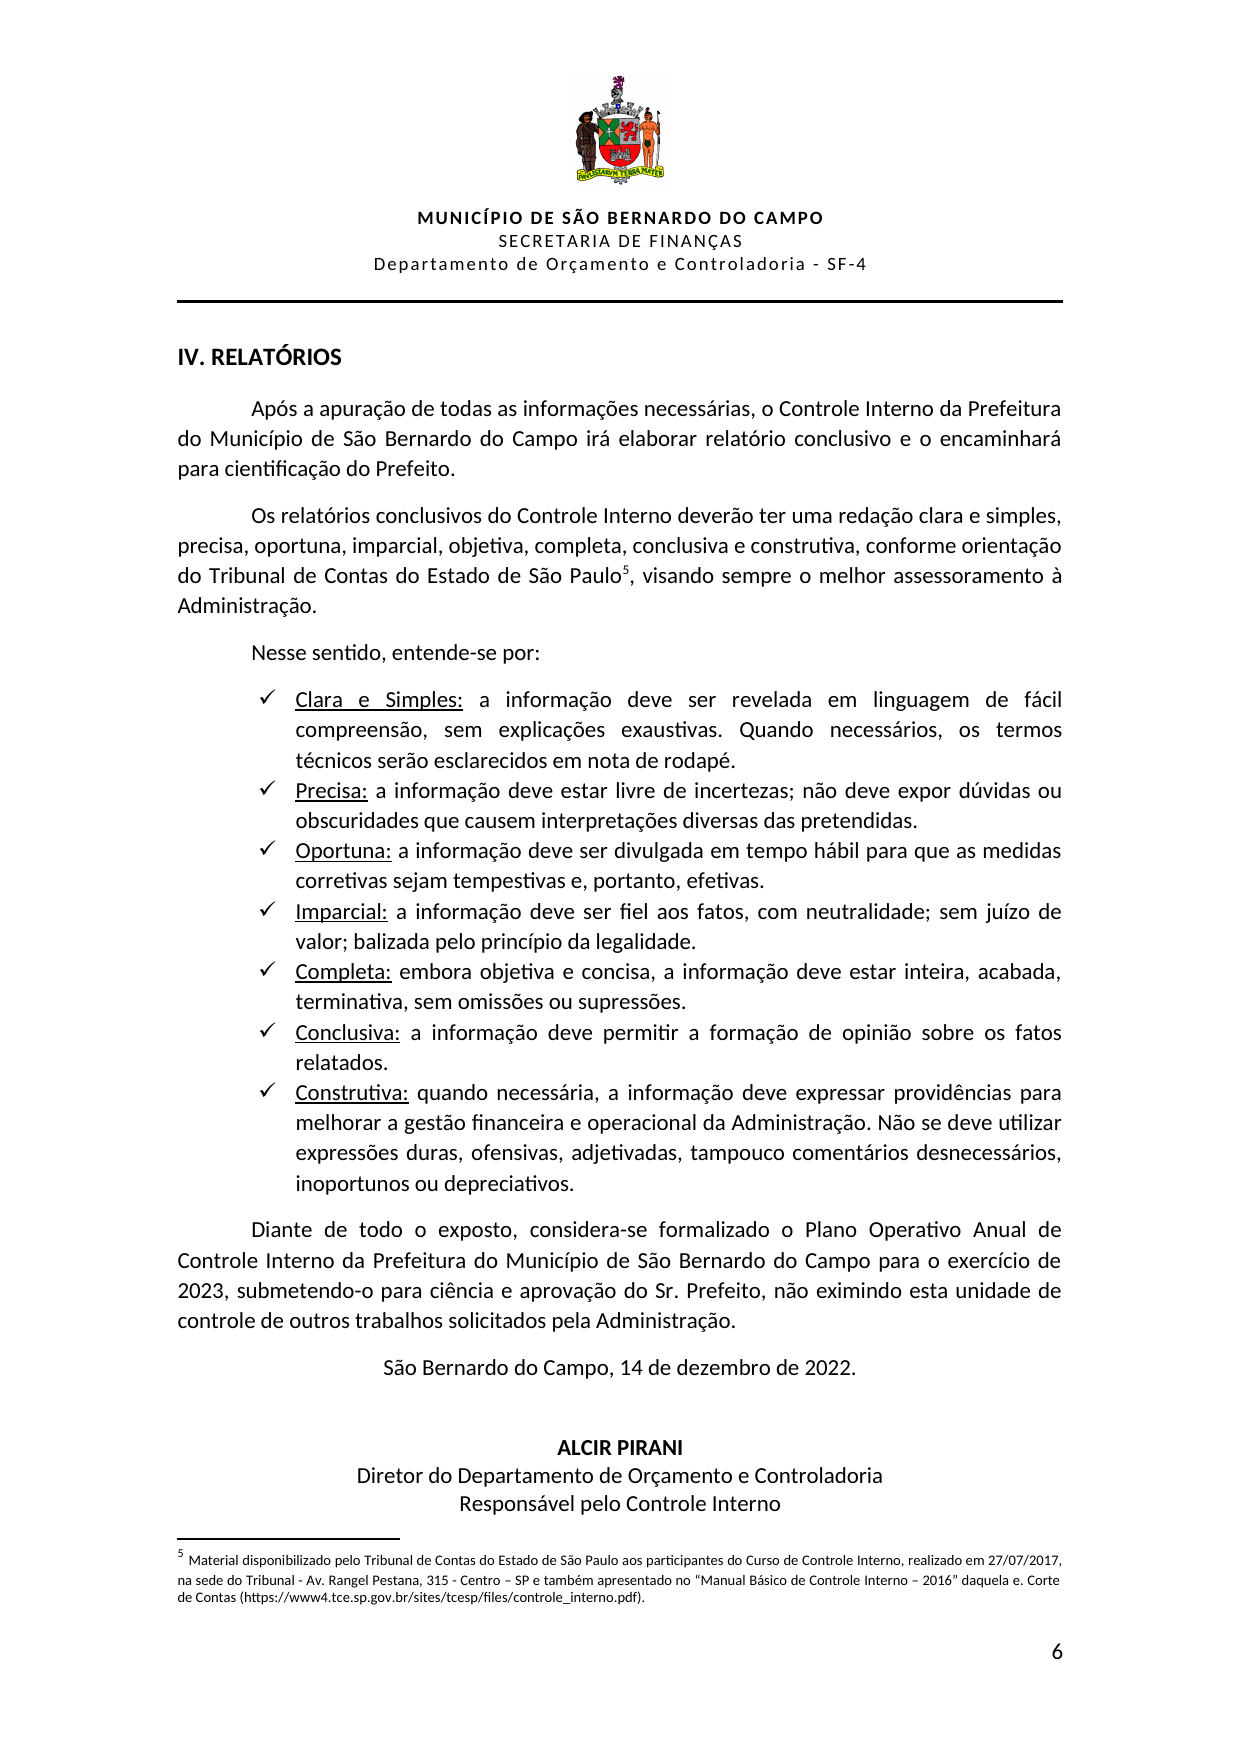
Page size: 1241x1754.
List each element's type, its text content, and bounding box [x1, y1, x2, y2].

list Oportuna: a informação deve ser divulgada em tempo hábil para que as medidas corretivas sejam tempestivas e, portanto, efetivas. [258, 836, 1063, 894]
text Responsável pelo Controle Interno [177, 1489, 1063, 1517]
text Após a apuração de todas as informações necessárias, o Controle Interno da Prefeitura do Município de São Bernardo do Campo irá elaborar relatório conclusivo e o encaminhará para cientificação do Prefeito. [177, 394, 1063, 482]
text Diante de todo o exposto, considera-se formalizado o Plano Operativo Anual de Controle Interno da Prefeitura do Município de São Bernardo do Campo para o exercício de 2023, submetendo-o para ciência e aprovação do Sr. Prefeito, não eximindo esta unidade de controle de outros trabalhos solicitados pela Administração. [177, 1216, 1063, 1334]
text ALCIR PIRANI [177, 1433, 1063, 1461]
text Diretor do Departamento de Orçamento e Controladoria [177, 1461, 1063, 1489]
text Nesse sentido, entende-se por: [177, 638, 1063, 666]
list Construtiva: quando necessária, a informação deve expressar providências para melhorar a gestão financeira e operacional da Administração. Não se deve utilizar expressões duras, ofensivas, adjetivadas, tampouco comentários desnecessários, inoportunos ou depreciativos. [258, 1078, 1063, 1197]
text São Bernardo do Campo, 14 de dezembro de 2022. [177, 1353, 1063, 1381]
text Os relatórios conclusivos do Controle Interno deverão ter uma redação clara e simples, precisa, oportuna, imparcial, objetiva, completa, conclusiva e construtiva, conforme orientação do Tribunal de Contas do Estado de São Paulo, visando sempre o melhor assessoramento à Administração. [177, 501, 1063, 619]
picture [569, 73, 671, 188]
list Completa: embora objetiva e concisa, a informação deve estar inteira, acabada, terminativa, sem omissões ou supressões. [258, 957, 1063, 1015]
list Precisa: a informação deve estar livre de incertezas; não deve expor dúvidas ou obscuridades que causem interpretações diversas das pretendidas. [258, 776, 1063, 834]
list Clara e Simples: a informação deve ser revelada em linguagem de fácil compreensão, sem explicações exaustivas. Quando necessários, os termos técnicos serão esclarecidos em nota de rodapé. [258, 685, 1063, 774]
subtitle IV. RELATÓRIOS [177, 341, 1063, 372]
list Conclusiva: a informação deve permitir a formação de opinião sobre os fatos relatados. [258, 1018, 1063, 1076]
list Imparcial: a informação deve ser fiel aos fatos, com neutralidade; sem juízo de valor; balizada pelo princípio da legalidade. [258, 897, 1063, 955]
